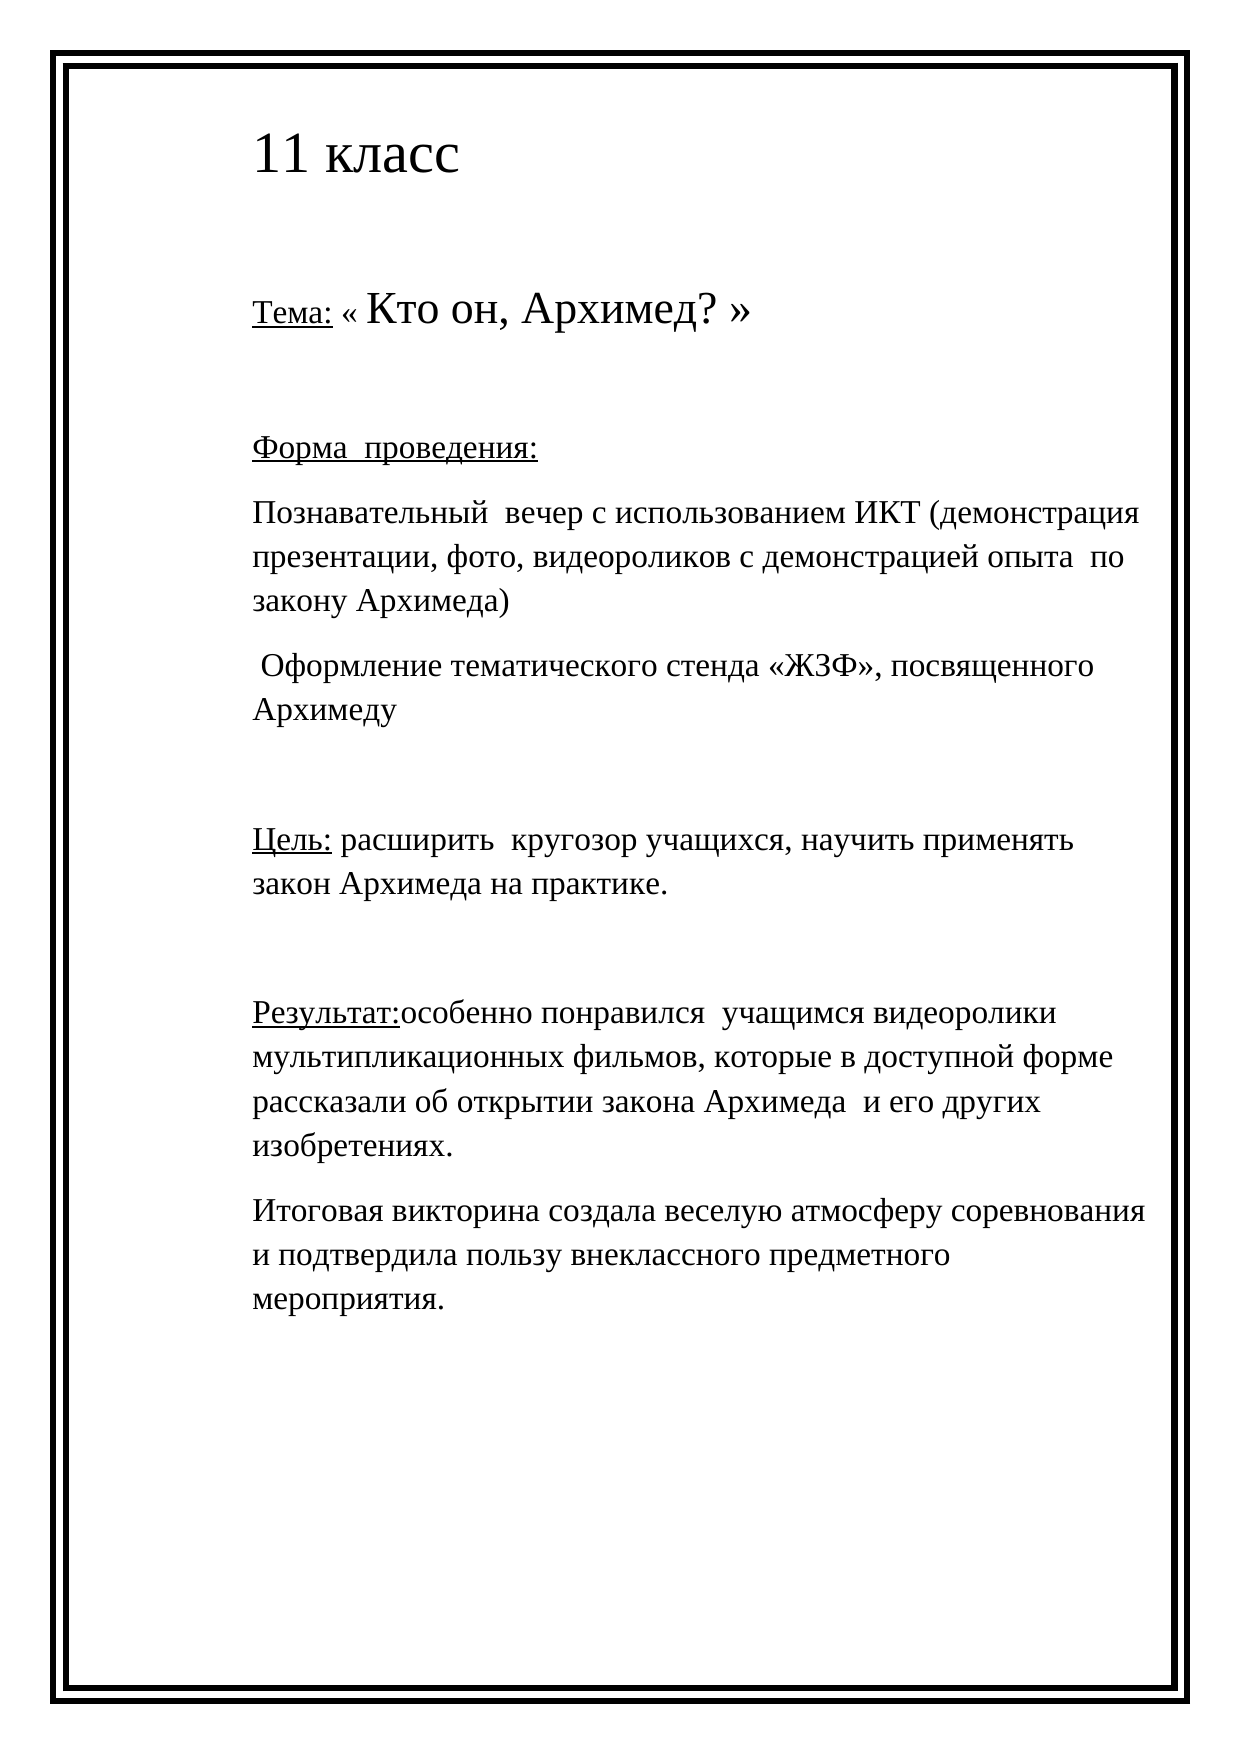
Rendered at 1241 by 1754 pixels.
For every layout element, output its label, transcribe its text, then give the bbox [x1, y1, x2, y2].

text Цель: расширить кругозор учащихся, научить применять закон Архимеда на практике. [252, 819, 1152, 901]
text Форма проведения: [252, 427, 1152, 465]
text Оформление тематического стенда «ЖЗФ», посвященного Архимеду [252, 645, 1152, 727]
text Итоговая викторина создала веселую атмосферу соревнования и подтвердила пользу внеклассного предметного мероприятия. [252, 1190, 1152, 1316]
text Тема: « Кто он, Архимед? » [252, 281, 1152, 333]
text Результат:особенно понравился учащимся видеоролики мультипликационных фильмов, которые в доступной форме рассказали об открытии закона Архимеда и его других изобретениях. [252, 993, 1152, 1163]
text Познавательный вечер с использованием ИКТ (демонстрация презентации, фото, видеороликов с демонстрацией опыта по закону Архимеда) [252, 492, 1152, 618]
text 11 класс [252, 118, 1152, 185]
